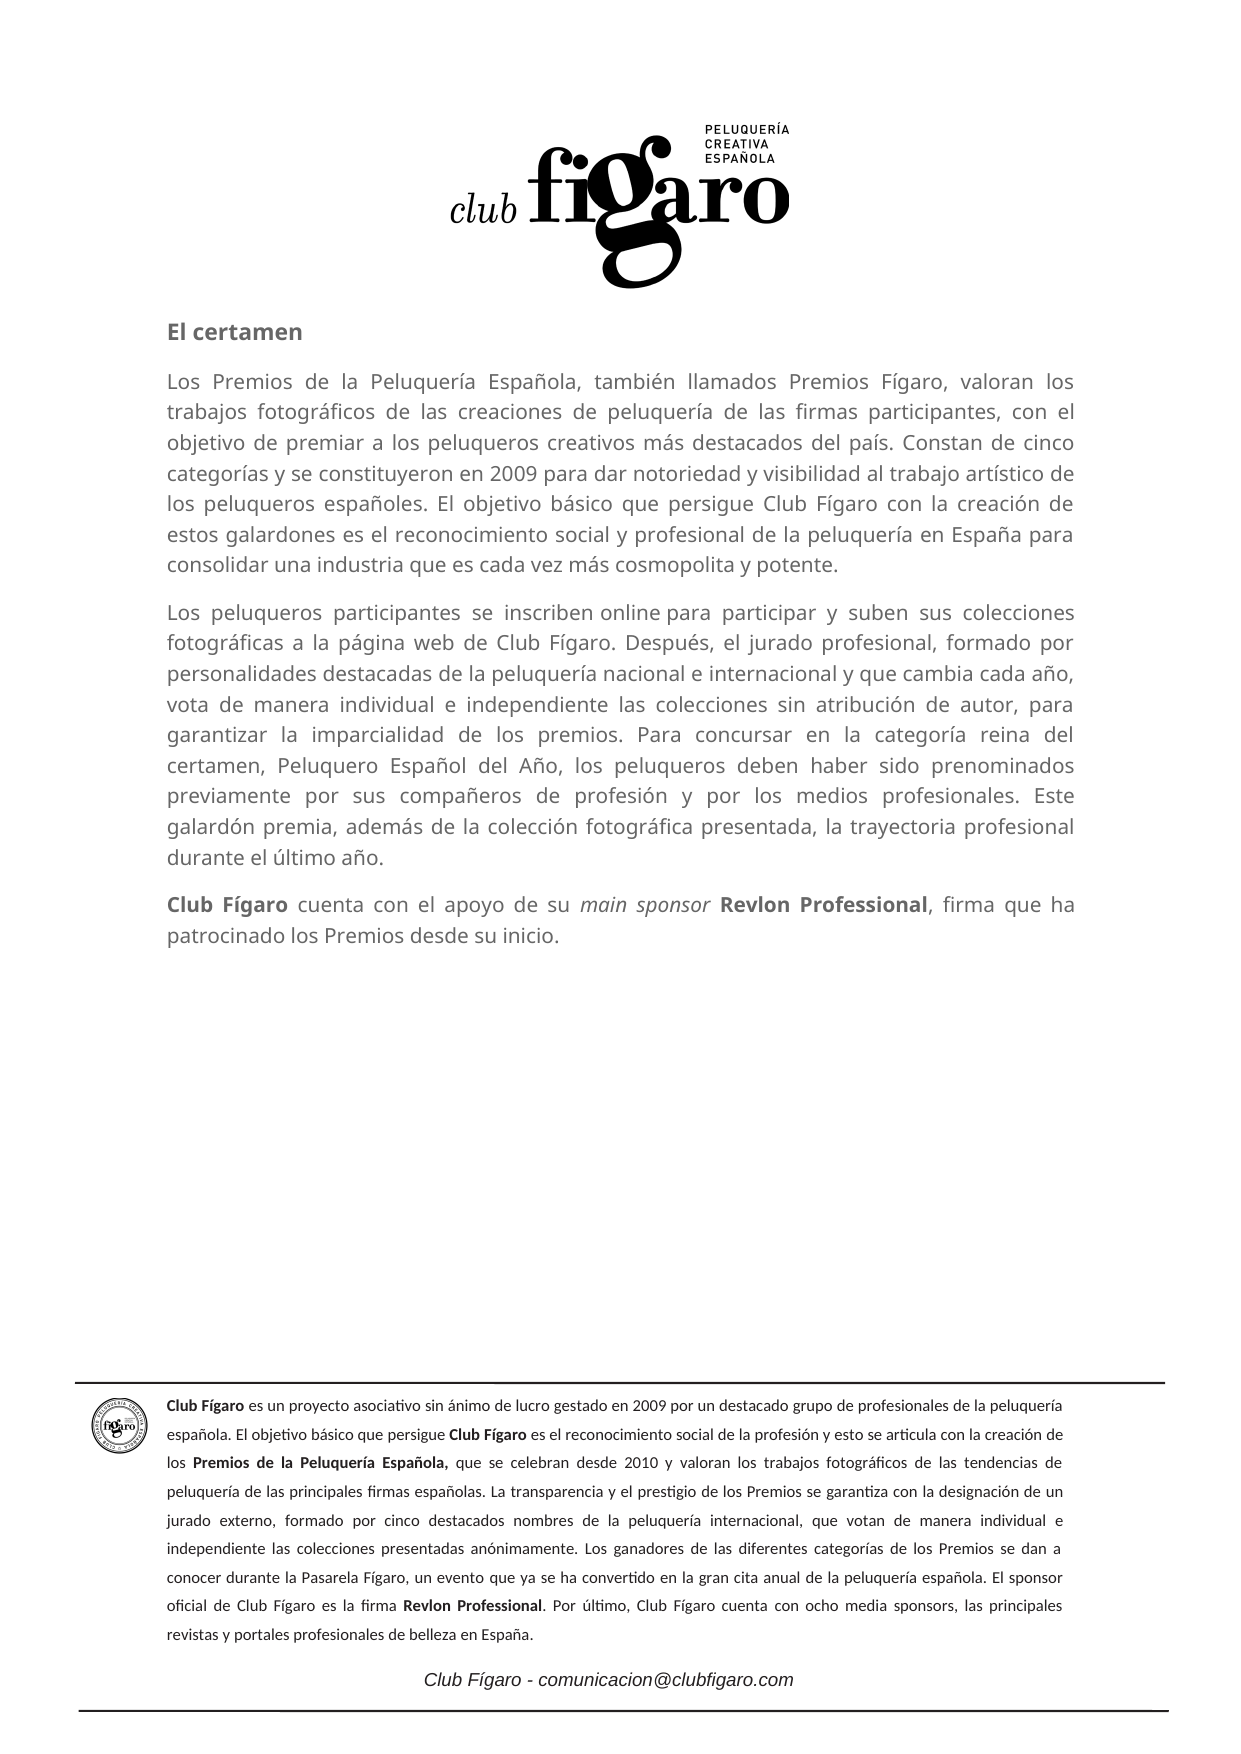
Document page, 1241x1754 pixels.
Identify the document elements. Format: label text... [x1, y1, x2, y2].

picture [91, 1398, 148, 1454]
text Los Premios de la Peluquería Española, también llamados Premios Fígaro, valoran los trabajos fotográficos de las creaciones de peluquería de las firmas participantes, con el objetivo de premiar a los peluqueros creativos más destacados del país. Constan de cinco categorías y se constituyeron en 2009 para dar notoriedad y visibilidad al trabajo artístico de los peluqueros españoles. El objetivo básico que persigue Club Fígaro con la creación de estos galardones es el reconocimiento social y profesional de la peluquería en España para consolidar una industria que es cada vez más cosmopolita y potente. [167, 367, 1076, 579]
text El certamen [167, 316, 1076, 348]
text Club Fígaro cuenta con el apoyo de su main sponsor Revlon Professional, firma que ha patrocinado los Premios desde su inicio. [167, 890, 1076, 949]
picture [450, 121, 789, 289]
text Los peluqueros participantes se inscriben online para participar y suben sus colecciones fotográficas a la página web de Club Fígaro. Después, el jurado profesional, formado por personalidades destacadas de la peluquería nacional e internacional y que cambia cada año, vota de manera individual e independiente las colecciones sin atribución de autor, para garantizar la imparcialidad de los premios. Para concursar en la categoría reina del certamen, Peluquero Español del Año, los peluqueros deben haber sido prenominados previamente por sus compañeros de profesión y por los medios profesionales. Este galardón premia, además de la colección fotográfica presentada, la trayectoria profesional durante el último año. [167, 598, 1076, 871]
